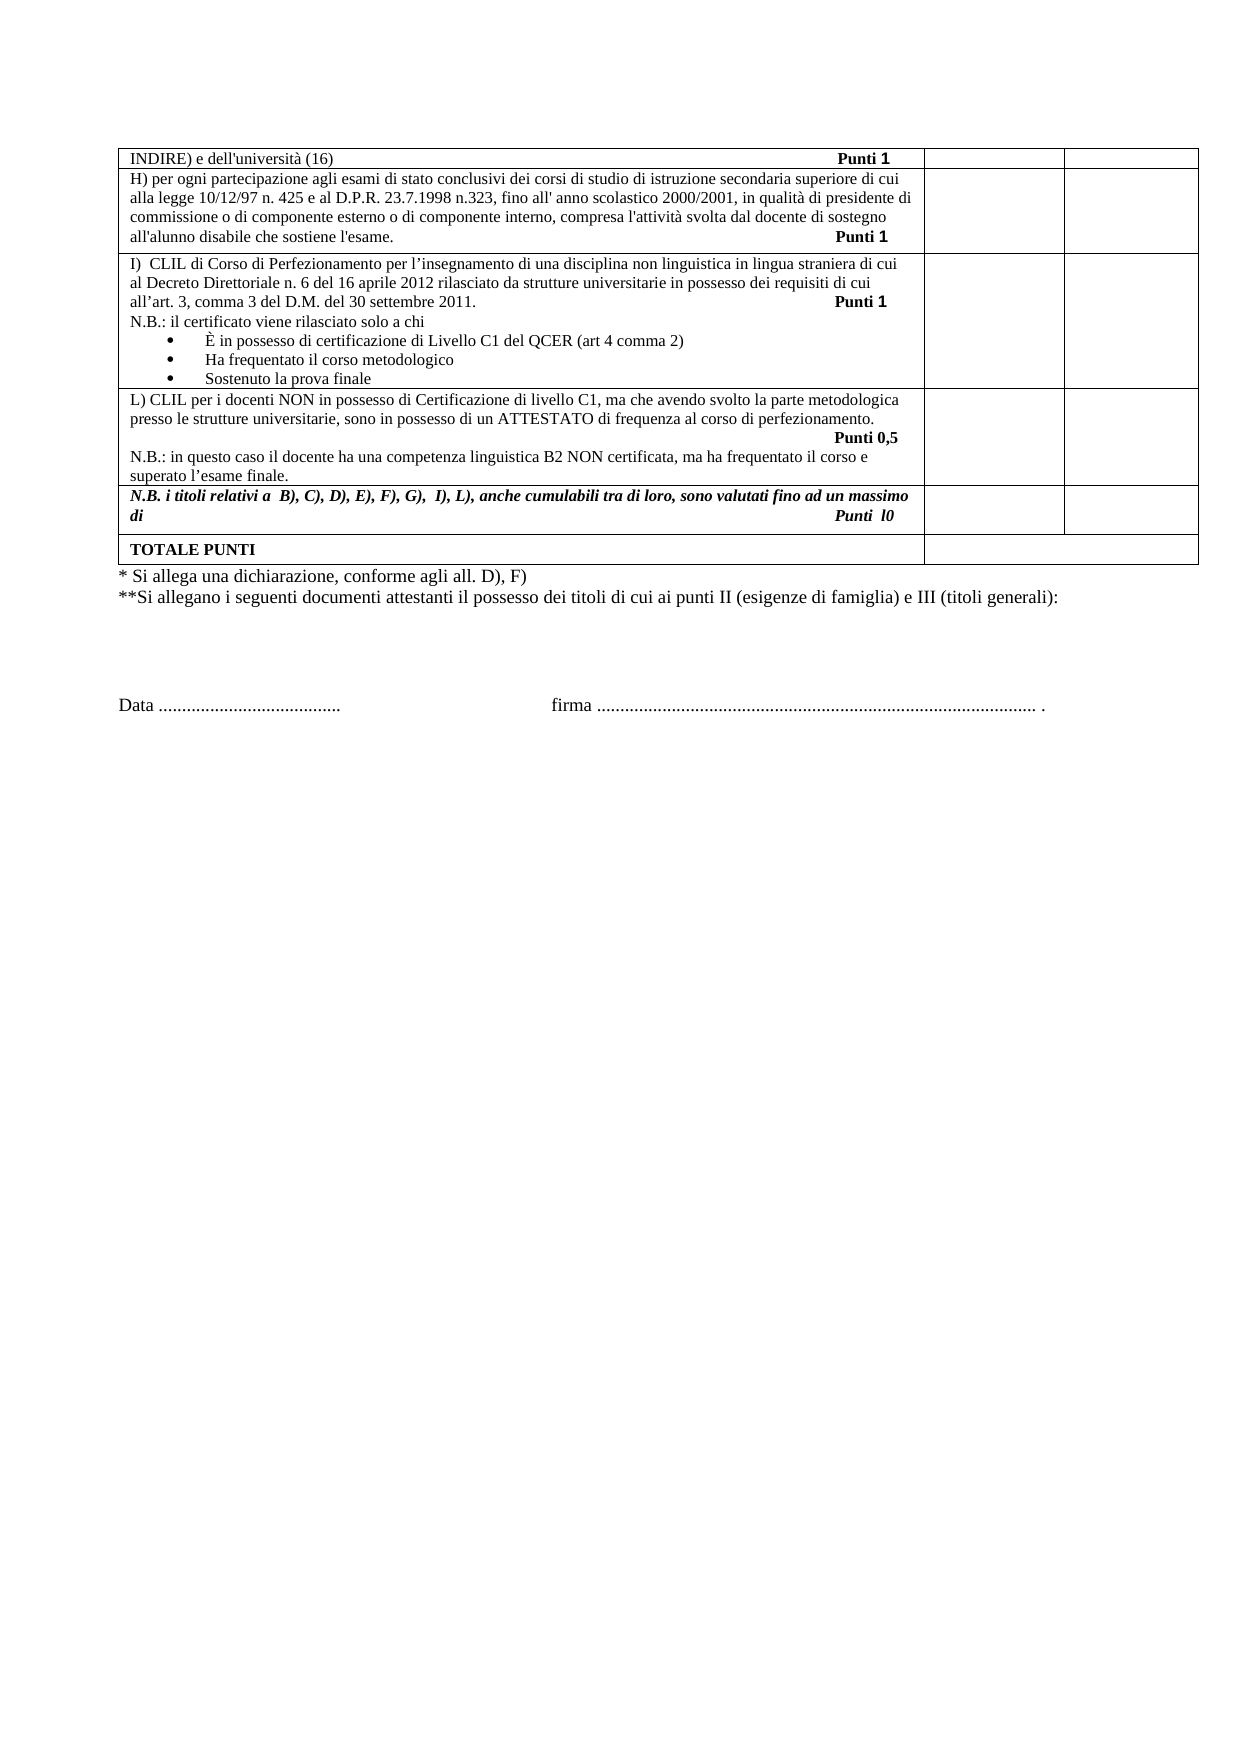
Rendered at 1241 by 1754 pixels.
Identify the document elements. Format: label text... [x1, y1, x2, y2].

table_cell H) per ogni partecipazione agli esami di stato conclusivi dei corsi di studio di istruzione secondaria superiore di cui alla legge 10/12/97 n. 425 e al D.P.R. 23.7.1998 n.323, fino all' anno scolastico 2000/2001, in qualità di presidente di commissione o di componente esterno o di componente interno, compresa l'attività svolta dal docente di sostegno all'alunno disabile che sostiene l'esame. Punti 1 [119, 169, 924, 253]
table_cell [1065, 389, 1198, 485]
table_cell [1065, 486, 1198, 534]
text **Si allegano i seguenti documenti attestanti il possesso dei titoli di cui ai punti II (esigenze di famiglia) e III (titoli generali): [118, 586, 1063, 608]
table_cell TOTALE PUNTI [119, 535, 924, 563]
table_cell [925, 149, 1064, 168]
table_cell [925, 486, 1064, 534]
table_cell N.B. i titoli relativi a B), C), D), E), F), G), I), L), anche cumulabili tra di loro, sono valutati fino ad un massimo di Punti l0 [119, 486, 924, 534]
table_cell [925, 254, 1064, 388]
table_cell [1065, 535, 1198, 563]
table_cell [1065, 169, 1198, 253]
table_cell [925, 389, 1064, 485]
table_cell [925, 169, 1064, 253]
table_cell I) CLIL di Corso di Perfezionamento per l’insegnamento di una disciplina non linguistica in lingua straniera di cui al Decreto Direttoriale n. 6 del 16 aprile 2012 rilasciato da strutture universitarie in possesso dei requisiti di cui all’art. 3, comma 3 del D.M. del 30 settembre 2011. Punti 1 N.B.: il certificato viene rilasciato solo a chi È in possesso di certificazione di Livello C1 del QCER (art 4 comma 2) Ha frequentato il corso metodologico Sostenuto la prova finale [119, 254, 924, 388]
table_cell [1065, 149, 1198, 168]
text Data ....................................... firma .............................................................................................. . [118, 694, 1122, 715]
text * Si allega una dichiarazione, conforme agli all. D), F) [118, 565, 1063, 586]
table_cell L) CLIL per i docenti NON in possesso di Certificazione di livello C1, ma che avendo svolto la parte metodologica presso le strutture universitarie, sono in possesso di un ATTESTATO di frequenza al corso di perfezionamento. Punti 0,5 N.B.: in questo caso il docente ha una competenza linguistica B2 NON certificata, ma ha frequentato il corso e superato l’esame finale. [119, 389, 924, 485]
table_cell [119, 149, 924, 168]
table_cell [1065, 254, 1198, 388]
table_cell [925, 535, 1065, 563]
